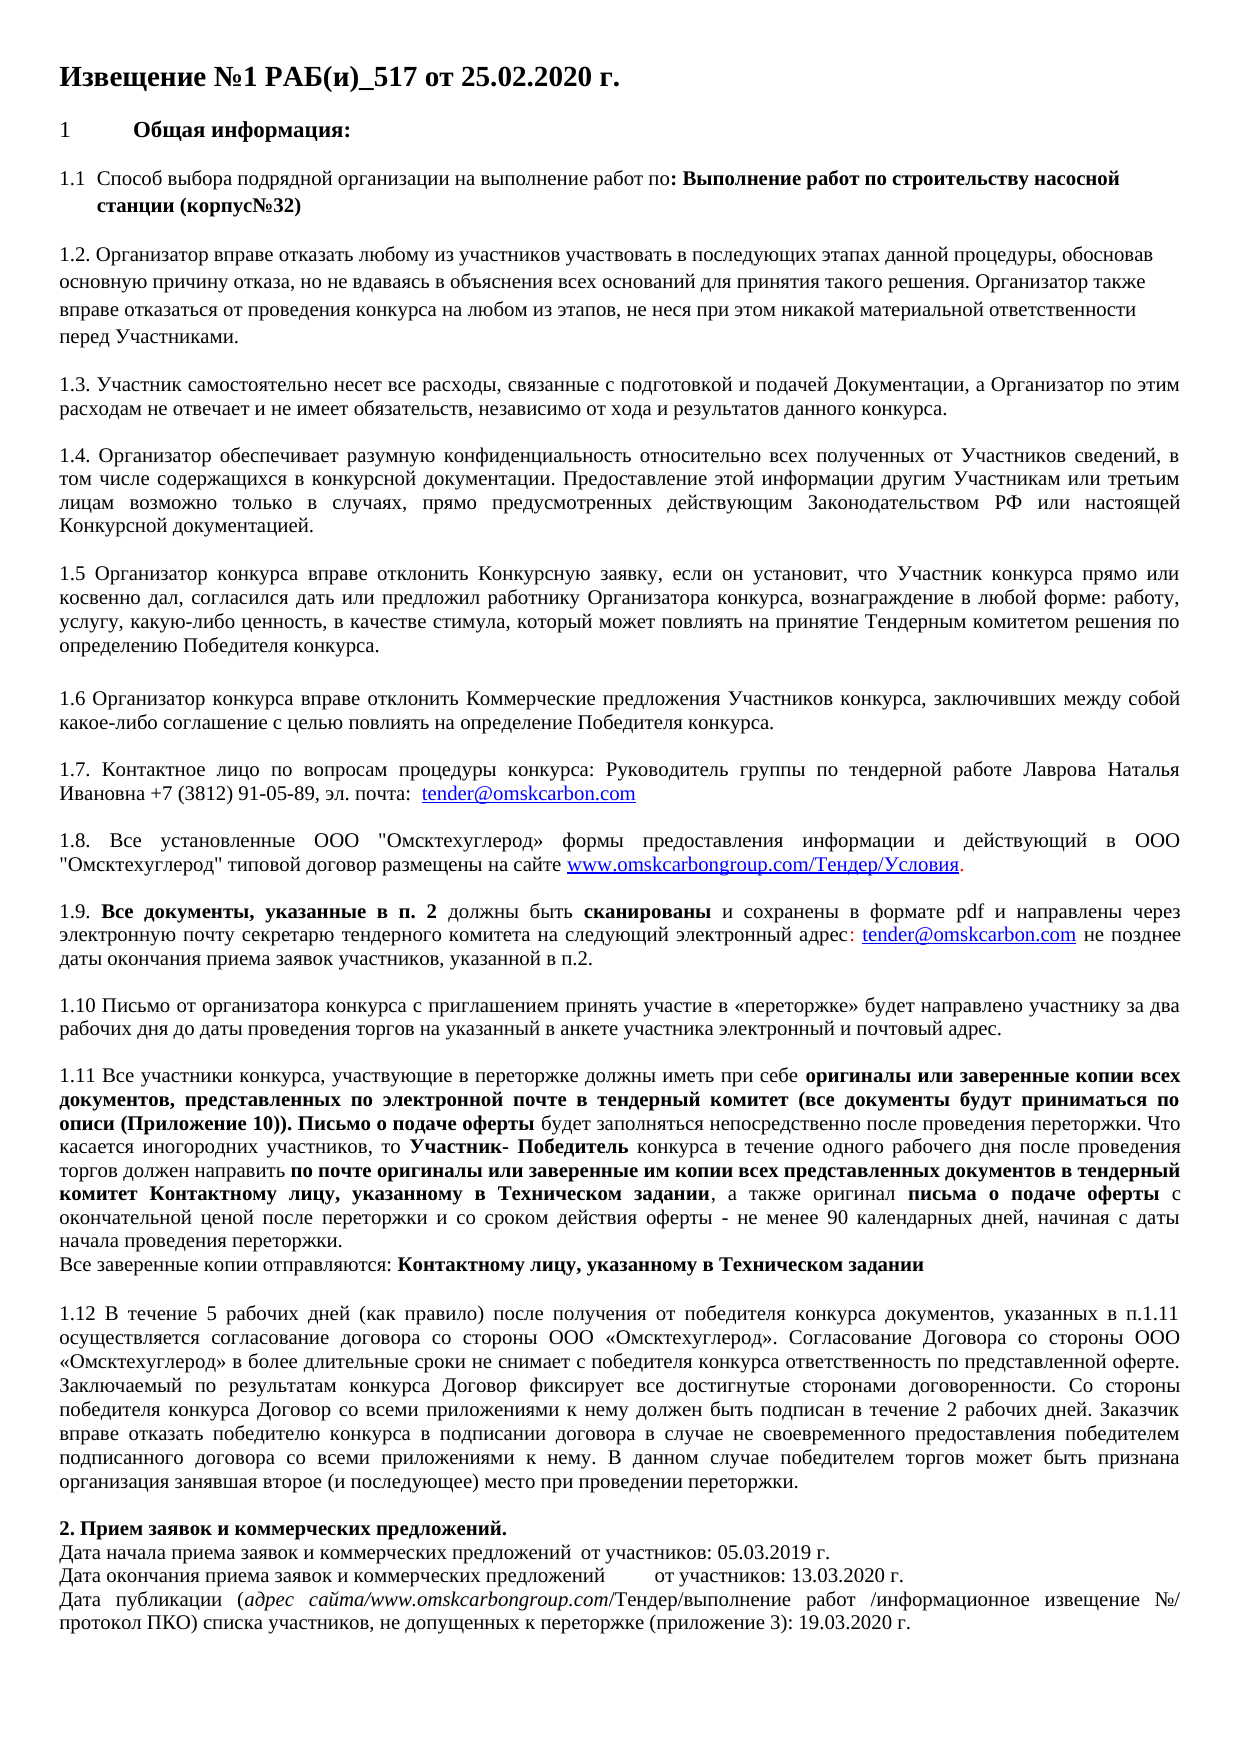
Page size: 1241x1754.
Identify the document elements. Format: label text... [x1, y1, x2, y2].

text 1.10 Письмо от организатора конкурса с приглашением принять участие в «переторжке» будет направлено участнику за два рабочих дня до даты проведения торгов на указанный в анкете участника электронный и почтовый адрес. [59, 993, 1181, 1041]
text Все заверенные копии отправляются: Контактному лицу, указанному в Техническом задании [59, 1252, 1181, 1276]
list Общая информация: [59, 118, 1181, 142]
text 1.8. Все установленные ООО "Омсктехуглерод» формы предоставления информации и действующий в ООО "Омсктехуглерод" типовой договор размещены на сайте www.omskcarbongroup.com/Тендер/Условия. [59, 829, 1181, 876]
text 1.4. Организатор обеспечивает разумную конфиденциальность относительно всех полученных от Участников сведений, в том числе содержащихся в конкурсной документации. Предоставление этой информации другим Участникам или третьим лицам возможно только в случаях, прямо предусмотренных действующим Законодательством РФ или настоящей Конкурсной документацией. [59, 443, 1181, 538]
text 1.2. Организатор вправе отказать любому из участников участвовать в последующих этапах данной процедуры, обосновав основную причину отказа, но не вдаваясь в объяснения всех оснований для принятия такого решения. Организатор также вправе отказаться от проведения конкурса на любом из этапов, не неся при этом никакой материальной ответственности перед Участниками. [59, 242, 1181, 348]
text 1.9. Все документы, указанные в п. 2 должны быть сканированы и сохранены в формате pdf и направлены через электронную почту секретарю тендерного комитета на следующий электронный адрес: tender@omskcarbon.com не позднее даты окончания приема заявок участников, указанной в п.2. [59, 899, 1181, 970]
text Дата окончания приема заявок и коммерческих предложений от участников: 13.03.2020 г. [59, 1564, 1181, 1587]
text Дата публикации (адрес сайта/www.omskcarbongroup.com/Тендер/выполнение работ /информационное извещение №/ протокол ПКО) списка участников, не допущенных к переторжке (приложение 3): 19.03.2020 г. [59, 1587, 1181, 1634]
text 1.11 Все участники конкурса, участвующие в переторжке должны иметь при себе оригиналы или заверенные копии всех документов, представленных по электронной почте в тендерный комитет (все документы будут приниматься по описи (Приложение 10)). Письмо о подаче оферты будет заполняться непосредственно после проведения переторжки. Что касается иногородних участников, то Участник- Победитель конкурса в течение одного рабочего дня после проведения торгов должен направить по почте оригиналы или заверенные им копии всех представленных документов в тендерный комитет Контактному лицу, указанному в Техническом задании, а также оригинал письма о подаче оферты с окончательной ценой после переторжки и со сроком действия оферты - не менее 90 календарных дней, начиная с даты начала проведения переторжки. [59, 1064, 1181, 1252]
list Способ выбора подрядной организации на выполнение работ по: Выполнение работ по строительству насосной станции (корпус№32) [59, 166, 1181, 217]
text 1.6 Организатор конкурса вправе отклонить Коммерческие предложения Участников конкурса, заключивших между собой какое-либо соглашение с целью повлиять на определение Победителя конкурса. [59, 686, 1181, 734]
text 1.12 В течение 5 рабочих дней (как правило) после получения от победителя конкурса документов, указанных в п.1.11 осуществляется согласование договора со стороны ООО «Омсктехуглерод». Согласование Договора со стороны ООО «Омсктехуглерод» в более длительные сроки не снимает с победителя конкурса ответственность по представленной оферте. Заключаемый по результатам конкурса Договор фиксирует все достигнутые сторонами договоренности. Со стороны победителя конкурса Договор со всеми приложениями к нему должен быть подписан в течение 2 рабочих дней. Заказчик вправе отказать победителю конкурса в подписании договора в случае не своевременного предоставления победителем подписанного договора со всеми приложениями к нему. В данном случае победителем торгов может быть признана организация занявшая второе (и последующее) место при проведении переторжки. [59, 1301, 1181, 1493]
text Извещение №1 РАБ(и)_517 от 25.02.2020 г. [59, 59, 1181, 93]
text 1.7. Контактное лицо по вопросам процедуры конкурса: Руководитель группы по тендерной работе Лаврова Наталья Ивановна +7 (3812) 91-05-89, эл. почта: tender@omskcarbon.com [59, 758, 1181, 805]
text 2. Прием заявок и коммерческих предложений. [59, 1517, 1181, 1540]
text Дата начала приема заявок и коммерческих предложений от участников: 05.03.2019 г. [59, 1540, 1181, 1564]
text 1.3. Участник самостоятельно несет все расходы, связанные с подготовкой и подачей Документации, а Организатор по этим расходам не отвечает и не имеет обязательств, независимо от хода и результатов данного конкурса. [59, 373, 1181, 420]
text 1.5 Организатор конкурса вправе отклонить Конкурсную заявку, если он установит, что Участник конкурса прямо или косвенно дал, согласился дать или предложил работнику Организатора конкурса, вознаграждение в любой форме: работу, услугу, какую-либо ценность, в качестве стимула, который может повлиять на принятие Тендерным комитетом решения по определению Победителя конкурса. [59, 561, 1181, 657]
